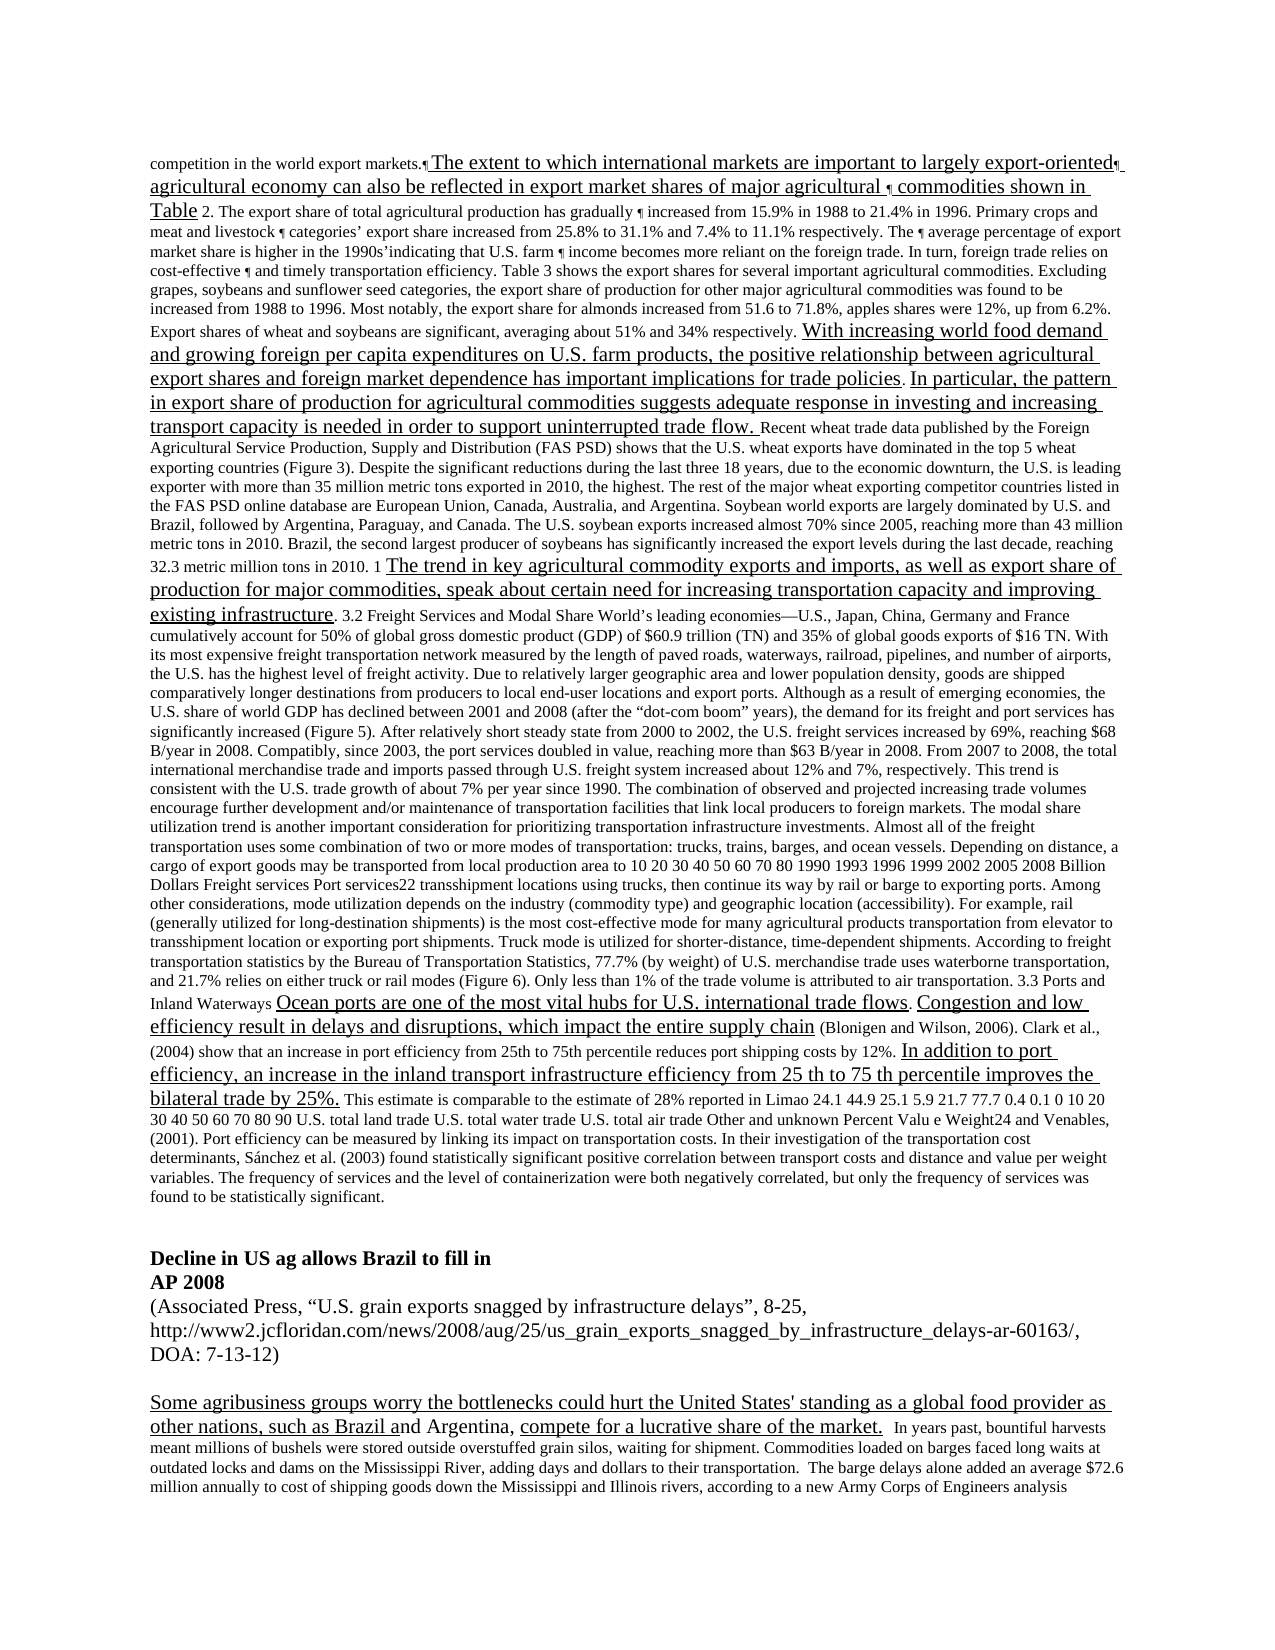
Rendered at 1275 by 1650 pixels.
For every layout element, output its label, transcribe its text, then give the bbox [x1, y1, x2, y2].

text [150, 1390, 1125, 1496]
text (Associated Press, “U.S. grain exports snagged by infrastructure delays”, 8-25, http://www2.jcfloridan.com/news/2008/aug/25/us_grain_exports_snagged_by_infrastructure_delays-ar-60163/, DOA: 7-13-12) [150, 1294, 1125, 1366]
text AP 2008 [150, 1270, 1125, 1294]
subtitle Decline in US ag allows Brazil to fill in [150, 1246, 1125, 1270]
